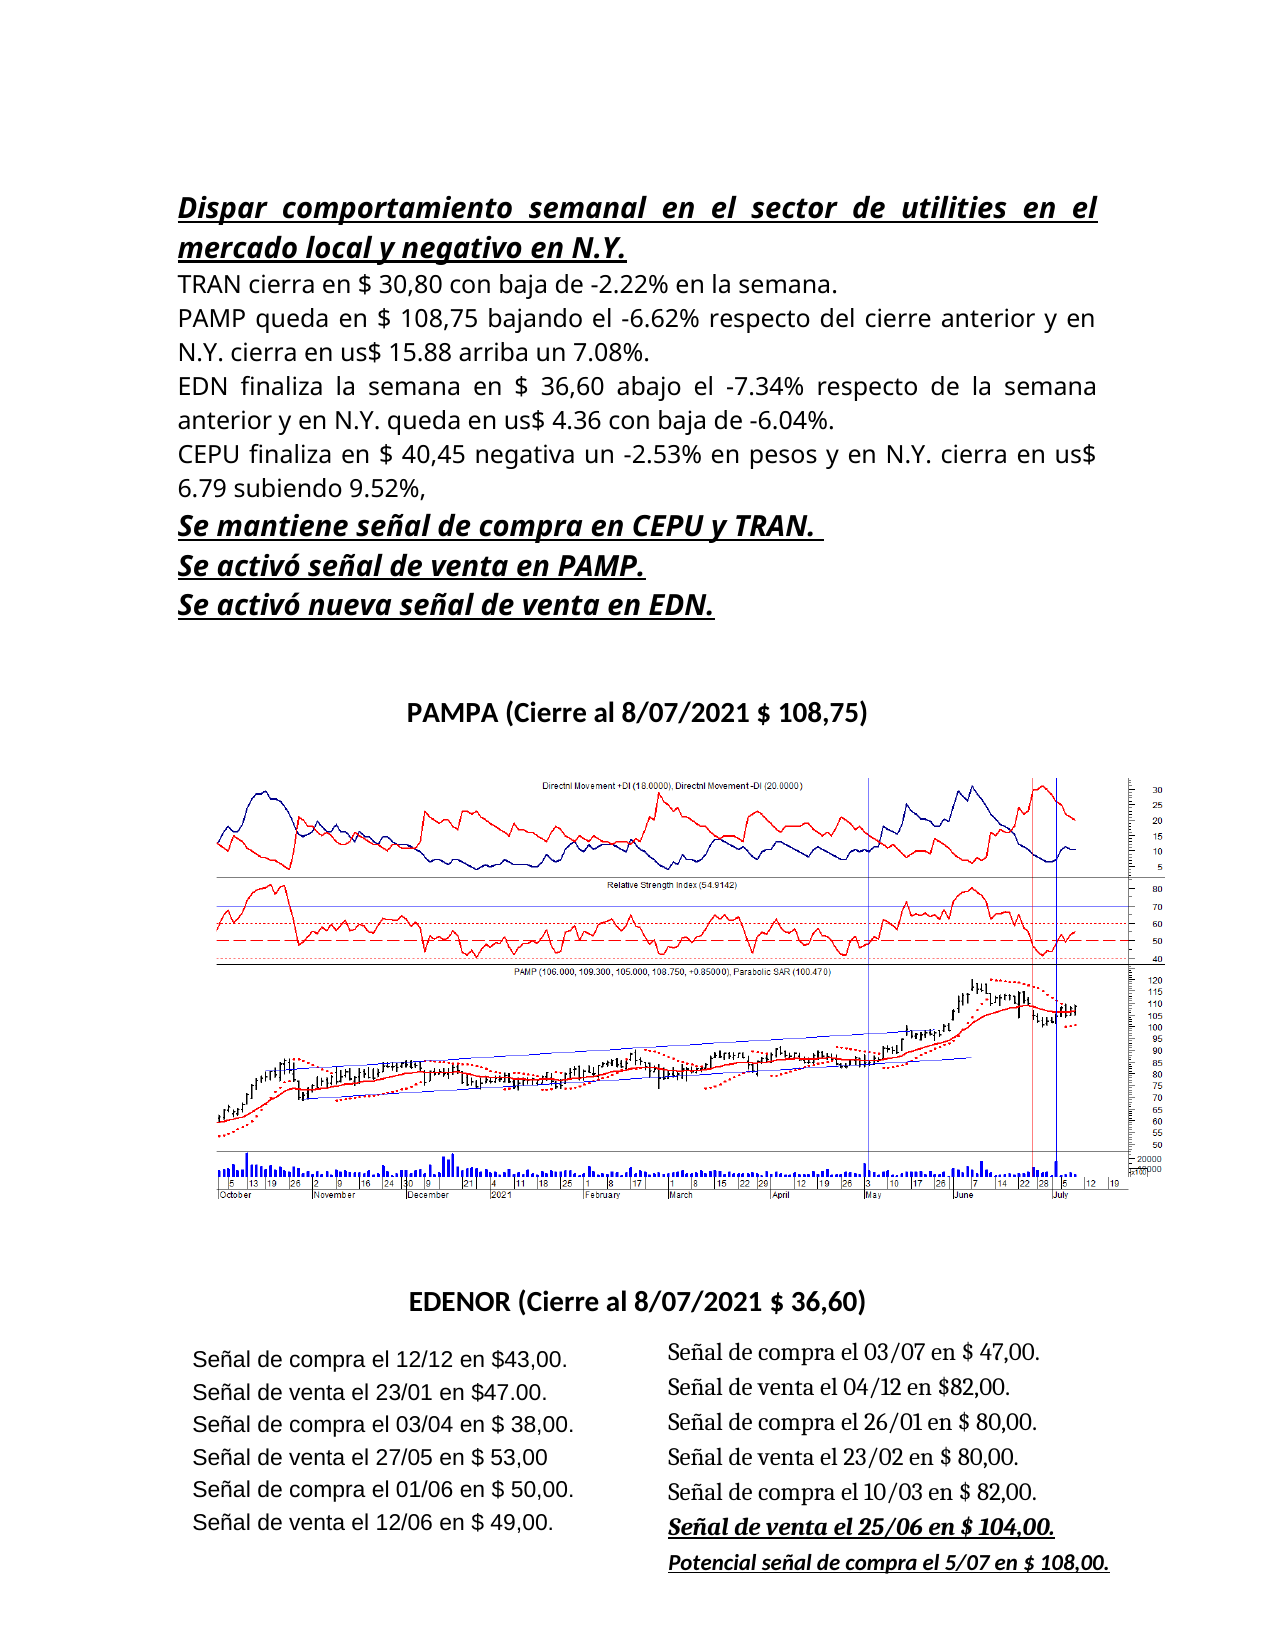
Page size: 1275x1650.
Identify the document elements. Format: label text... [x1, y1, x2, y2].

text Se mantiene señal de compra en CEPU y TRAN. [177, 505, 1098, 545]
text TRAN cierra en $ 30,80 con baja de -2.22% en la semana. [177, 267, 1098, 301]
text Se activó nueva señal de venta en EDN. [177, 584, 1098, 624]
text PAMP queda en $ 108,75 bajando el -6.62% respecto del cierre anterior y en N.Y. cierra en us$ 15.88 arriba un 7.08%. [177, 301, 1098, 369]
text Dispar comportamiento semanal en el sector de utilities en el mercado local y negativo en N.Y. [177, 222, 1098, 267]
picture [216, 778, 1165, 1199]
text EDN finaliza la semana en $ 36,60 abajo el -7.34% respecto de la semana anterior y en N.Y. queda en us$ 4.36 con baja de -6.04%. [177, 369, 1098, 437]
text Dispar comportamiento semanal en el sector de utilities en el mercado local y negativo en N.Y. [177, 187, 1098, 221]
text PAMPA (Cierre al 8/07/2021 $ 108,75) [177, 694, 1098, 729]
text Se activó señal de venta en PAMP. [177, 545, 1098, 584]
text CEPU finaliza en $ 40,45 negativa un -2.53% en pesos y en N.Y. cierra en us$ 6.79 subiendo 9.52%, [177, 437, 1098, 505]
